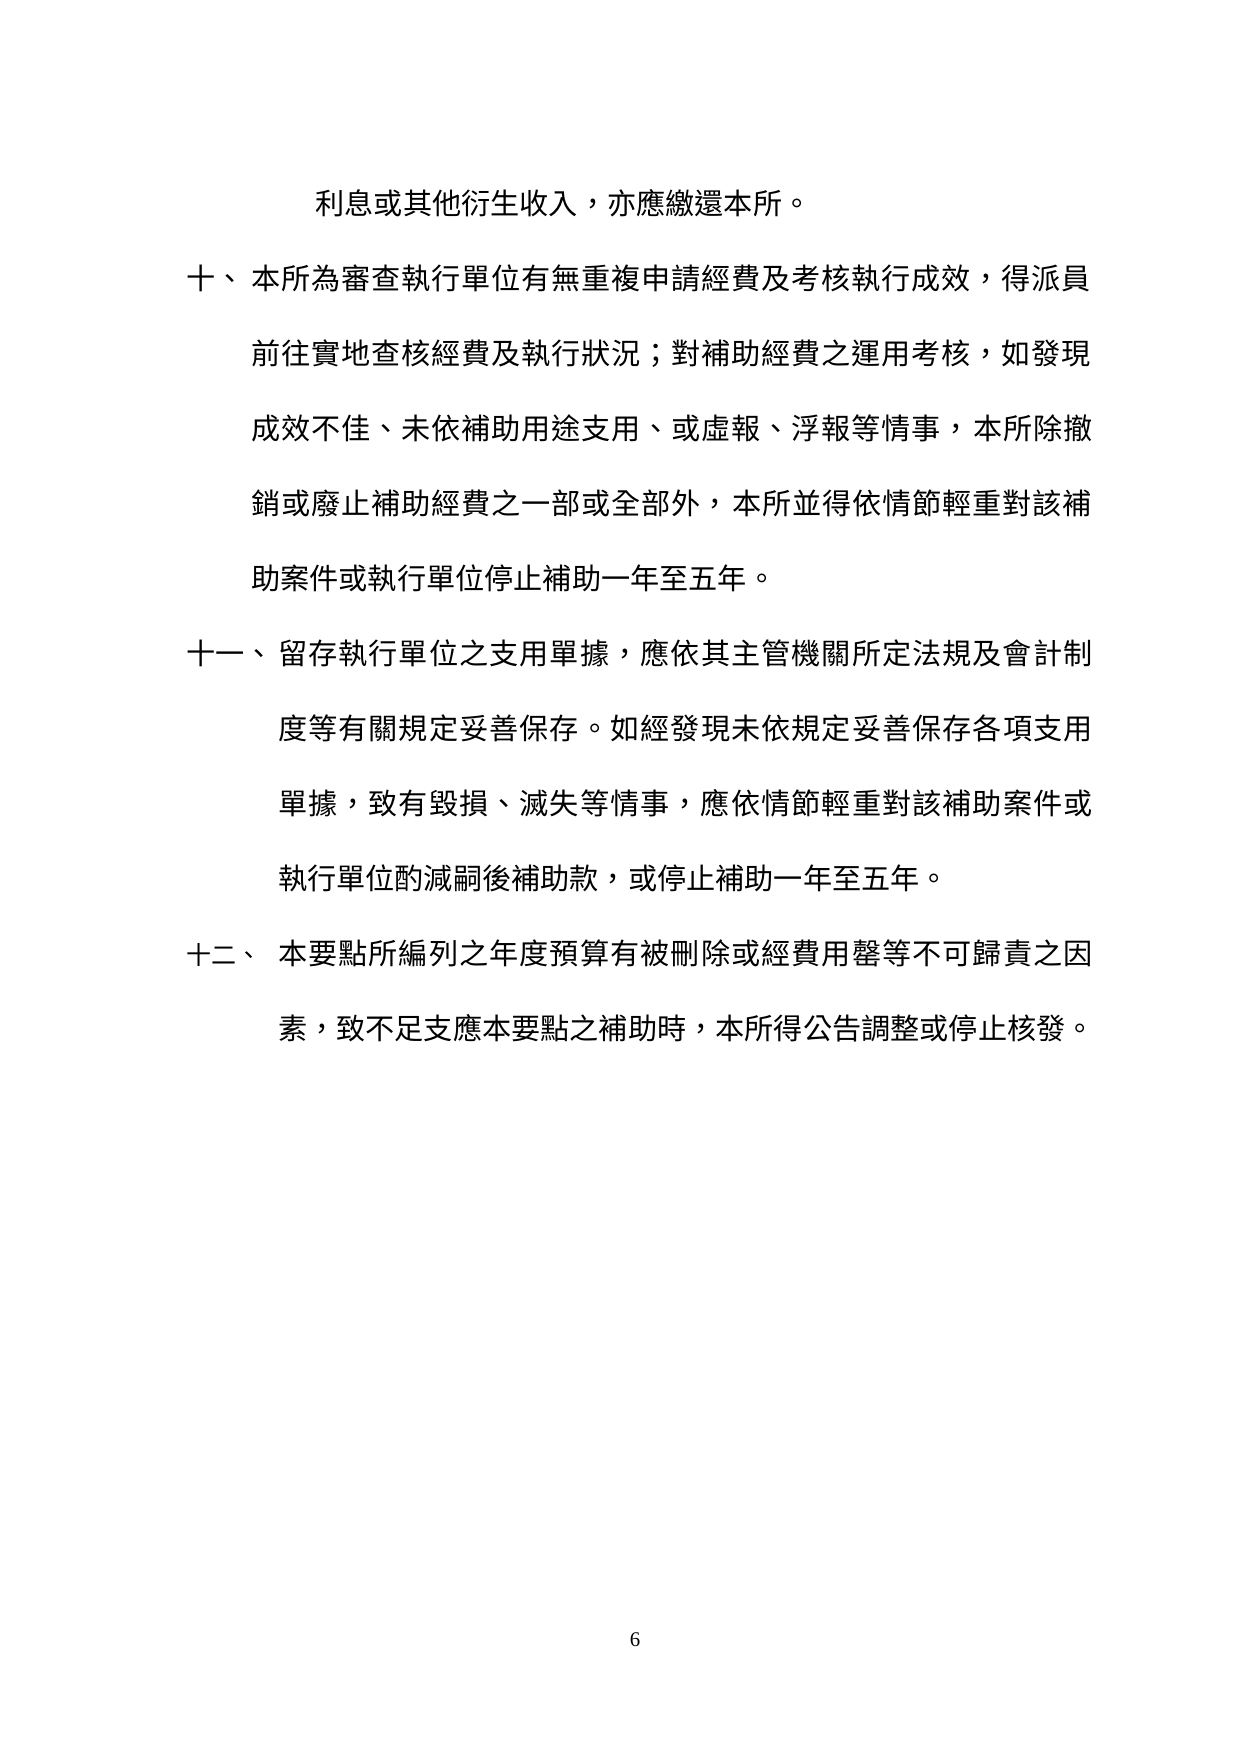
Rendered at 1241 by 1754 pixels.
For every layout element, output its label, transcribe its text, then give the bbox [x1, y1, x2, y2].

list 本所為審查執行單位有無重複申請經費及考核執行成效，得派員前往實地查核經費及執行狀況；對補助經費之運用考核，如發現成效不佳、未依補助用途支用、或虛報、浮報等情事，本所除撤銷或廢止補助經費之一部或全部外，本所並得依情節輕重對該補助案件或執行單位停止補助一年至五年。 [186, 239, 1092, 614]
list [236, 164, 1092, 239]
list 留存執行單位之支用單據，應依其主管機關所定法規及會計制度等有關規定妥善保存。如經發現未依規定妥善保存各項支用單據，致有毀損、滅失等情事，應依情節輕重對該補助案件或執行單位酌減嗣後補助款，或停止補助一年至五年。 [186, 614, 1092, 914]
list 本要點所編列之年度預算有被刪除或經費用罄等不可歸責之因素，致不足支應本要點之補助時，本所得公告調整或停止核發。 [186, 914, 1092, 1064]
